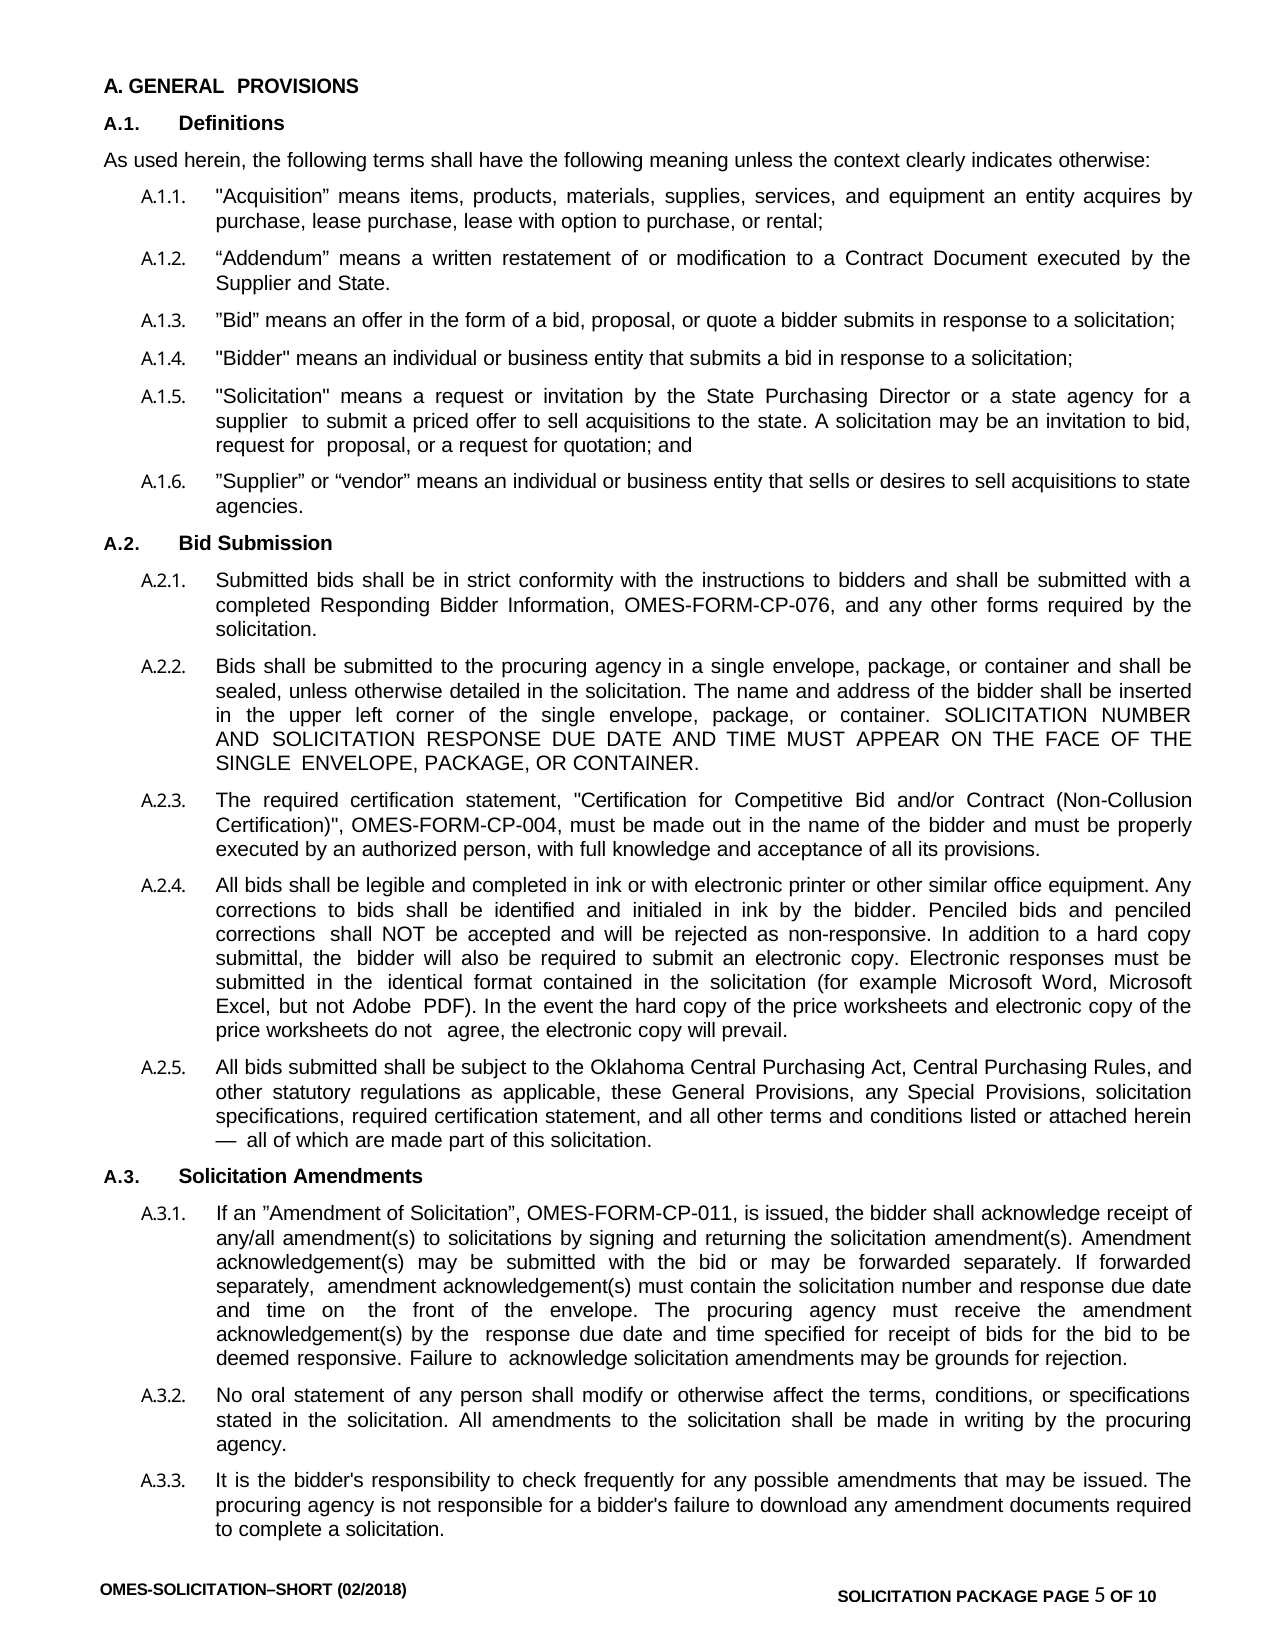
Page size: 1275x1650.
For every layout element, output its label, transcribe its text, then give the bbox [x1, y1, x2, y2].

list No oral statement of any person shall modify or otherwise affect the terms, conditions, or specifications stated in the solicitation. All amendments to the solicitation shall be made in writing by the procuring agency. [141, 1382, 1191, 1456]
list Bids shall be submitted to the procuring agency in a single envelope, package, or container and shall be sealed, unless otherwise detailed in the solicitation. The name and address of the bidder shall be inserted in the upper left corner of the single envelope, package, or container. SOLICITATION NUMBER AND SOLICITATION RESPONSE DUE DATE AND TIME MUST APPEAR ON THE FACE OF THE SINGLE ENVELOPE, PACKAGE, OR CONTAINER. [141, 653, 1192, 774]
list It is the bidder's responsibility to check frequently for any possible amendments that may be issued. The procuring agency is not responsible for a bidder's failure to download any amendment documents required to complete a solicitation. [140, 1468, 1191, 1541]
list All bids shall be legible and completed in ink or with electronic printer or other similar office equipment. Any corrections to bids shall be identified and initialed in ink by the bidder. Penciled bids and penciled corrections shall NOT be accepted and will be rejected as non-responsive. In addition to a hard copy submittal, the bidder will also be required to submit an electronic copy. Electronic responses must be submitted in the identical format contained in the solicitation (for example Microsoft Word, Microsoft Excel, but not Adobe PDF). In the event the hard copy of the price worksheets and electronic copy of the price worksheets do not agree, the electronic copy will prevail. [141, 873, 1192, 1042]
list "Acquisition” means items, products, materials, supplies, services, and equipment an entity acquires by purchase, lease purchase, lease with option to purchase, or rental; [141, 183, 1192, 233]
list All bids submitted shall be subject to the Oklahoma Central Purchasing Act, Central Purchasing Rules, and other statutory regulations as applicable, these General Provisions, any Special Provisions, solicitation specifications, required certification statement, and all other terms and conditions listed or attached herein— all of which are made part of this solicitation. [141, 1054, 1192, 1152]
list “Addendum” means a written restatement of or modification to a Contract Document executed by the Supplier and State. [141, 245, 1191, 295]
list Submitted bids shall be in strict conformity with the instructions to bidders and shall be submitted with a completed Responding Bidder Information, OMES-FORM-CP-076, and any other forms required by the solicitation. [141, 567, 1192, 641]
list "Solicitation" means a request or invitation by the State Purchasing Director or a state agency for a supplier to submit a priced offer to sell acquisitions to the state. A solicitation may be an invitation to bid, request for proposal, or a request for quotation; and [141, 383, 1191, 457]
list ”Bid” means an offer in the form of a bid, proposal, or quote a bidder submits in response to a solicitation; [141, 307, 1204, 333]
text As used herein, the following terms shall have the following meaning unless the context clearly indicates otherwise: [103, 148, 1204, 172]
subtitle Solicitation Amendments [103, 1163, 1204, 1187]
list Definitions [103, 110, 1204, 134]
list "Bidder" means an individual or business entity that submits a bid in response to a solicitation; [141, 345, 1204, 371]
list The required certification statement, "Certification for Competitive Bid and/or Contract (Non-Collusion Certification)", OMES-FORM-CP-004, must be made out in the name of the bidder and must be properly executed by an authorized person, with full knowledge and acceptance of all its provisions. [141, 787, 1192, 860]
list If an ”Amendment of Solicitation”, OMES-FORM-CP-011, is issued, the bidder shall acknowledge receipt of any/all amendment(s) to solicitations by signing and returning the solicitation amendment(s). Amendment acknowledgement(s) may be submitted with the bid or may be forwarded separately. If forwarded separately, amendment acknowledgement(s) must contain the solicitation number and response due date and time on the front of the envelope. The procuring agency must receive the amendment acknowledgement(s) by the response due date and time specified for receipt of bids for the bid to be deemed responsive. Failure to acknowledge solicitation amendments may be grounds for rejection. [141, 1200, 1192, 1369]
list ”Supplier” or “vendor” means an individual or business entity that sells or desires to sell acquisitions to state agencies. [141, 469, 1192, 518]
subtitle GENERAL PROVISIONS [103, 74, 1204, 98]
subtitle Bid Submission [103, 530, 1204, 554]
